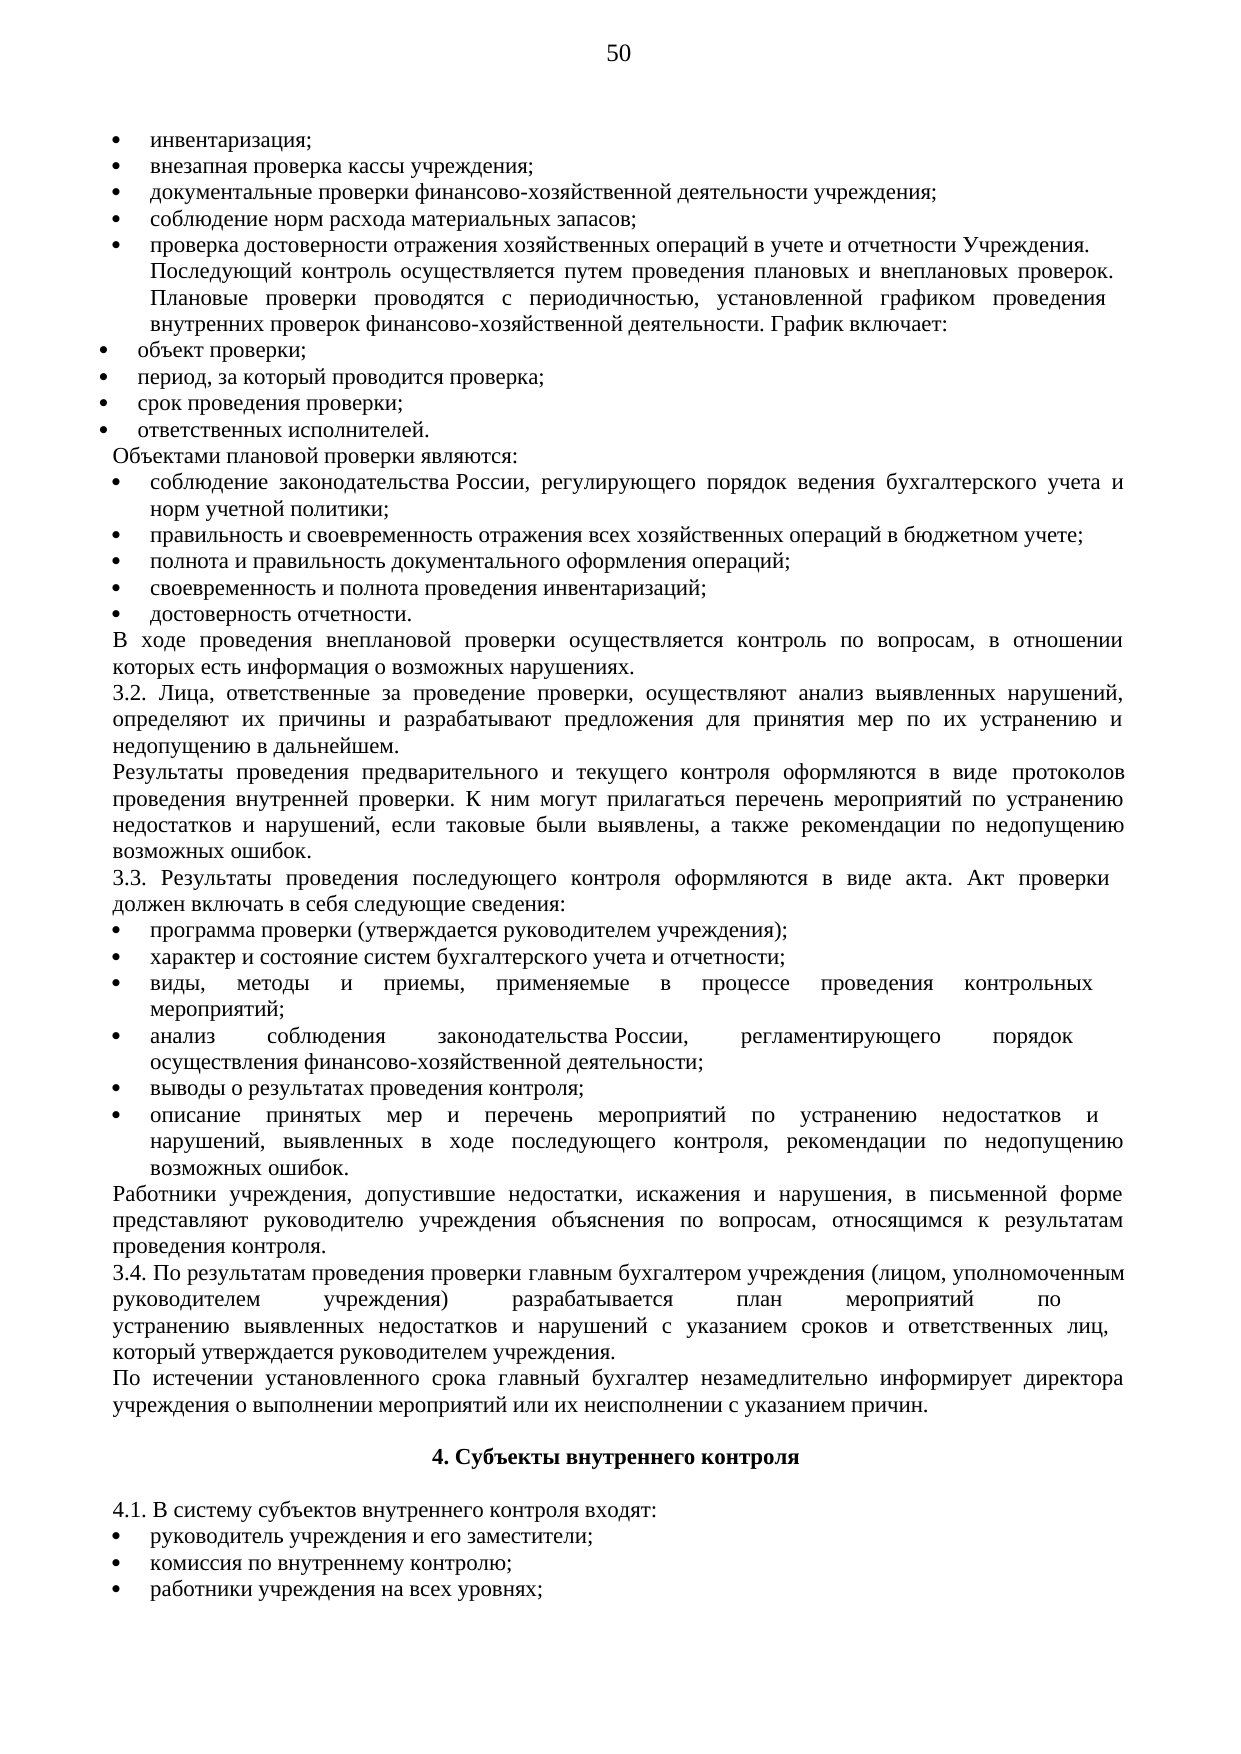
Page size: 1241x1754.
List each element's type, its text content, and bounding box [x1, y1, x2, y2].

list объект проверки; [100, 337, 1125, 363]
list соблюдение законодательства России, регулирующего порядок ведения бухгалтерского учета и норм учетной политики; [112, 468, 1125, 521]
text Работники учреждения, допустившие недостатки, искажения и нарушения, в письменной форме представляют руководителю учреждения объяснения по вопросам, относящимся к результатам проведения контроля. [112, 1180, 1125, 1259]
list программа проверки (утверждается руководителем учреждения); [112, 916, 1125, 943]
list инвентаризация; [112, 126, 1125, 152]
list работники учреждения на всех уровнях; [112, 1575, 1125, 1602]
text 4.1. В систему субъектов внутреннего контроля входят: [112, 1496, 1125, 1522]
text По истечении установленного срока главный бухгалтер незамедлительно информирует директора учреждения о выполнении мероприятий или их неисполнении с указанием причин. [112, 1364, 1125, 1417]
text Результаты проведения предварительного и текущего контроля оформляются в виде протоколов проведения внутренней проверки. К ним могут прилагаться перечень мероприятий по устранению недостатков и нарушений, если таковые были выявлены, а также рекомендации по недопущению возможных ошибок. [112, 758, 1125, 864]
list соблюдение норм расхода материальных запасов; [112, 205, 1125, 231]
list проверка достоверности отражения хозяйственных операций в учете и отчетности Учреждения. [112, 231, 1125, 257]
list руководитель учреждения и его заместители; [112, 1522, 1125, 1549]
text 3.3. Результаты проведения последующего контроля оформляются в виде акта. Акт проверки должен включать в себя следующие сведения: [112, 864, 1125, 916]
list правильность и своевременность отражения всех хозяйственных операций в бюджетном учете; [112, 521, 1125, 547]
list период, за который проводится проверка; [100, 363, 1125, 389]
list внезапная проверка кассы учреждения; [112, 152, 1125, 178]
text Объектами плановой проверки являются: [112, 442, 1125, 468]
list срок проведения проверки; [100, 389, 1125, 416]
text Последующий контроль осуществляется путем проведения плановых и внеплановых проверок. Плановые проверки проводятся с периодичностью, установленной графиком проведения внутренних проверок финансово-хозяйственной деятельности. График включает: [150, 257, 1125, 337]
list описание принятых мер и перечень мероприятий по устранению недостатков и нарушений, выявленных в ходе последующего контроля, рекомендации по недопущению возможных ошибок. [112, 1101, 1125, 1180]
list своевременность и полнота проведения инвентаризаций; [112, 574, 1125, 600]
list документальные проверки финансово-хозяйственной деятельности учреждения; [112, 178, 1125, 205]
list полнота и правильность документального оформления операций; [112, 547, 1125, 574]
list достоверность отчетности. [112, 600, 1125, 626]
text 3.2. Лица, ответственные за проведение проверки, осуществляют анализ выявленных нарушений, определяют их причины и разрабатывают предложения для принятия мер по их устранению и недопущению в дальнейшем. [112, 679, 1125, 758]
list анализ соблюдения законодательства России, регламентирующего порядок осуществления финансово-хозяйственной деятельности; [112, 1022, 1125, 1074]
list характер и состояние систем бухгалтерского учета и отчетности; [112, 943, 1125, 969]
text 4. Субъекты внутреннего контроля [112, 1443, 1125, 1470]
list комиссия по внутреннему контролю; [112, 1549, 1125, 1575]
list выводы о результатах проведения контроля; [112, 1074, 1125, 1101]
list ответственных исполнителей. [100, 416, 1125, 442]
list виды, методы и приемы, применяемые в процессе проведения контрольных мероприятий; [112, 969, 1125, 1022]
text 3.4. По результатам проведения проверки главным бухгалтером учреждения (лицом, уполномоченным руководителем учреждения) разрабатывается план мероприятий по устранению выявленных недостатков и нарушений с указанием сроков и ответственных лиц, который утверждается руководителем учреждения. [112, 1259, 1125, 1364]
text В ходе проведения внеплановой проверки осуществляется контроль по вопросам, в отношении которых есть информация о возможных нарушениях. [112, 626, 1125, 679]
